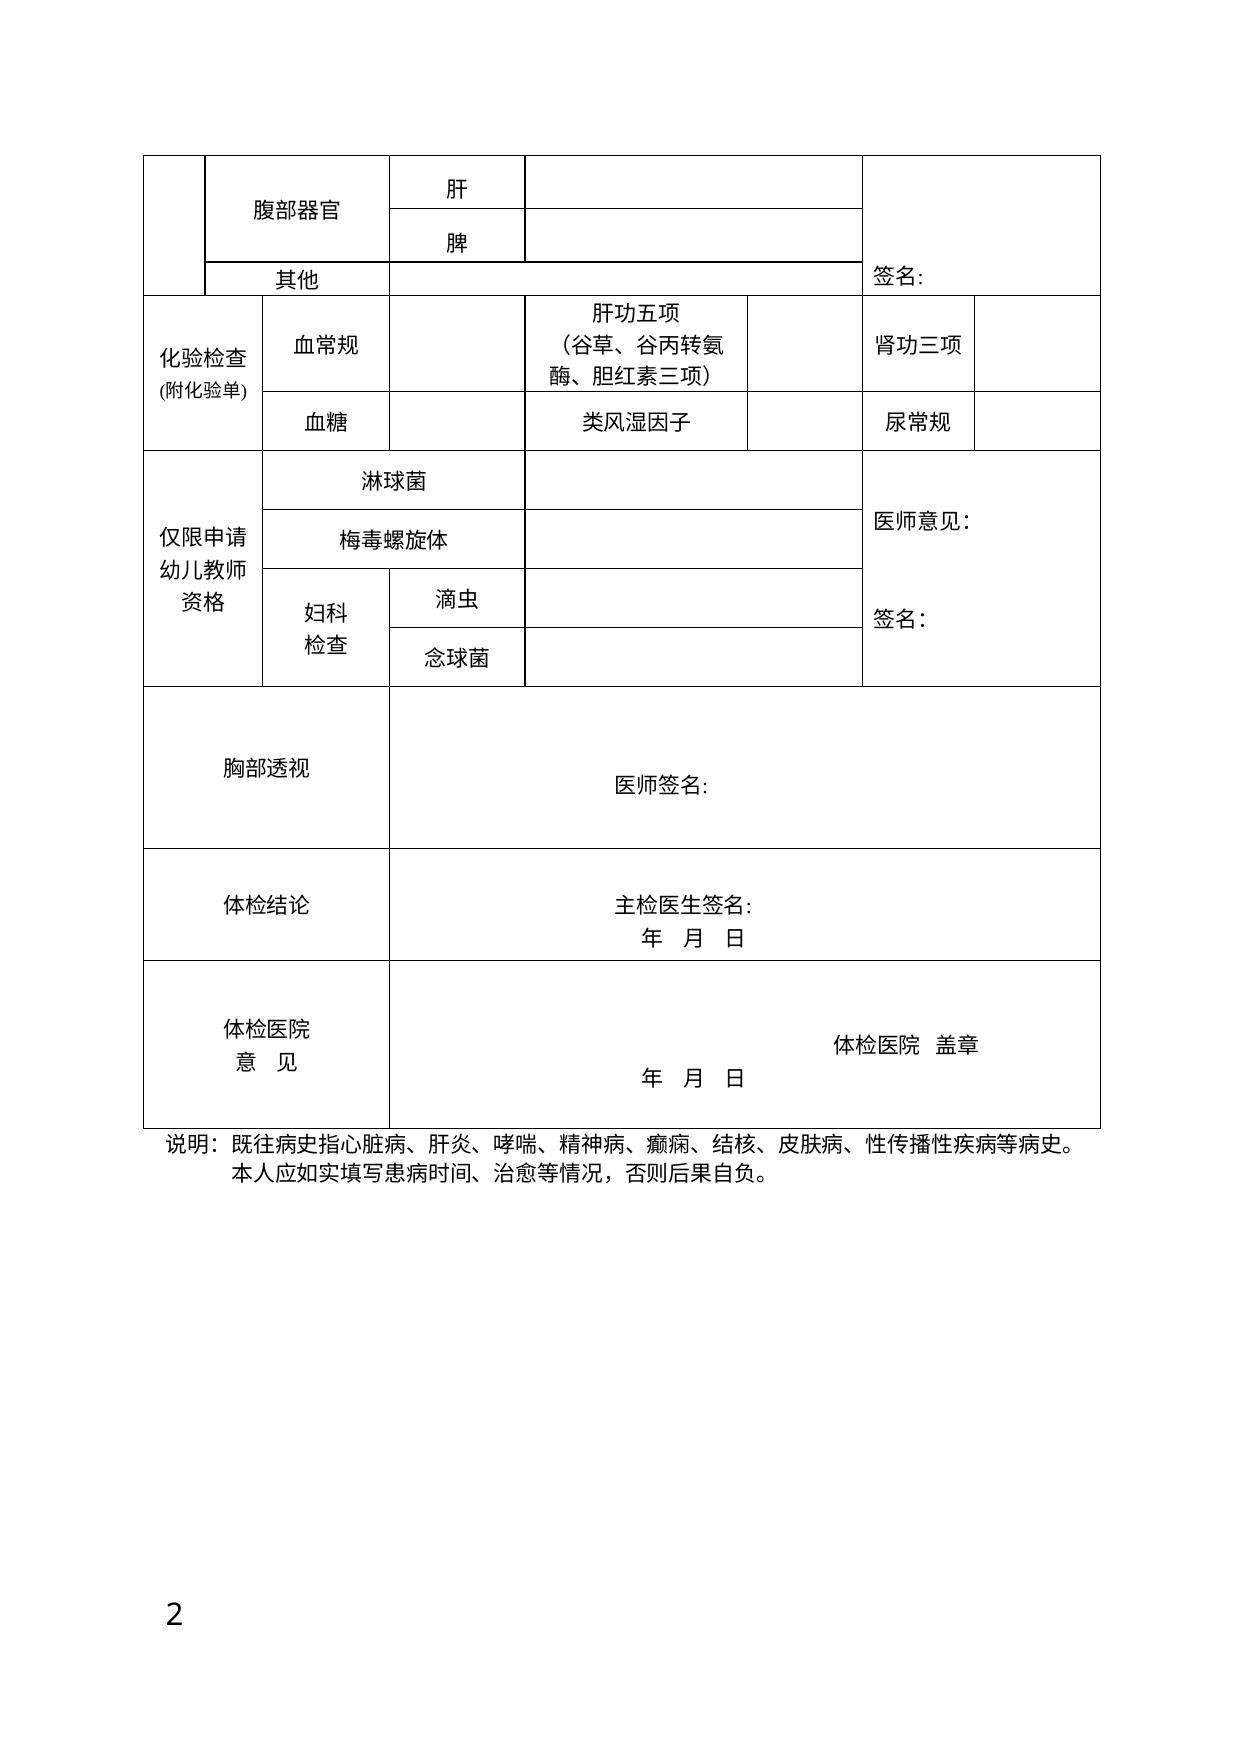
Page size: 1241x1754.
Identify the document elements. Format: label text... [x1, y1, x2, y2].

table_cell [526, 451, 862, 509]
table_cell 医师意见： 签名： [863, 451, 1100, 686]
table_cell 主检医生签名: 年 月 日 [390, 849, 1100, 960]
table_cell [526, 510, 862, 568]
table_cell 尿常规 [863, 392, 974, 450]
table_cell [748, 392, 862, 450]
table_cell 体检医院 盖章 年 月 日 [390, 961, 1100, 1128]
table_cell [526, 628, 862, 686]
table_cell 肝功五项 （谷草、谷丙转氨酶、胆红素三项） [526, 296, 747, 391]
table_cell 肝 [390, 156, 524, 208]
table_cell 其他 [206, 263, 389, 295]
table_cell 医师签名: [390, 687, 1100, 847]
table_cell [975, 392, 1100, 450]
table_cell [975, 296, 1100, 391]
table_cell [390, 263, 862, 295]
table_cell [390, 392, 524, 450]
table_cell [748, 296, 862, 391]
table_cell 体检结论 [144, 849, 389, 960]
table_cell [526, 569, 862, 627]
table_cell 类风湿因子 [526, 392, 747, 450]
table_cell [526, 156, 862, 208]
table_cell [390, 296, 524, 391]
table_cell 肾功三项 [863, 296, 974, 391]
table_cell 梅毒螺旋体 [263, 510, 524, 568]
table_cell 念球菌 [390, 628, 524, 686]
table_cell 妇科 检查 [263, 569, 389, 686]
table_cell 化验检查 (附化验单) [144, 296, 262, 450]
text 说明：既往病史指心脏病、肝炎、哮喘、精神病、癫痫、结核、皮肤病、性传播性疾病等病史。本人应如实填写患病时间、治愈等情况，否则后果自负。 [165, 1129, 1087, 1187]
table_cell 仅限申请幼儿教师资格 [144, 451, 262, 686]
table_cell 血糖 [263, 392, 389, 450]
table_cell [526, 209, 862, 261]
table_cell 滴虫 [390, 569, 524, 627]
table_cell 胸部透视 [144, 687, 389, 847]
table_cell 淋球菌 [263, 451, 524, 509]
table_cell 腹部器官 [206, 156, 389, 261]
table_cell 体检医院 意 见 [144, 961, 389, 1128]
table_cell 脾 [390, 209, 524, 261]
table_cell 血常规 [263, 296, 389, 391]
